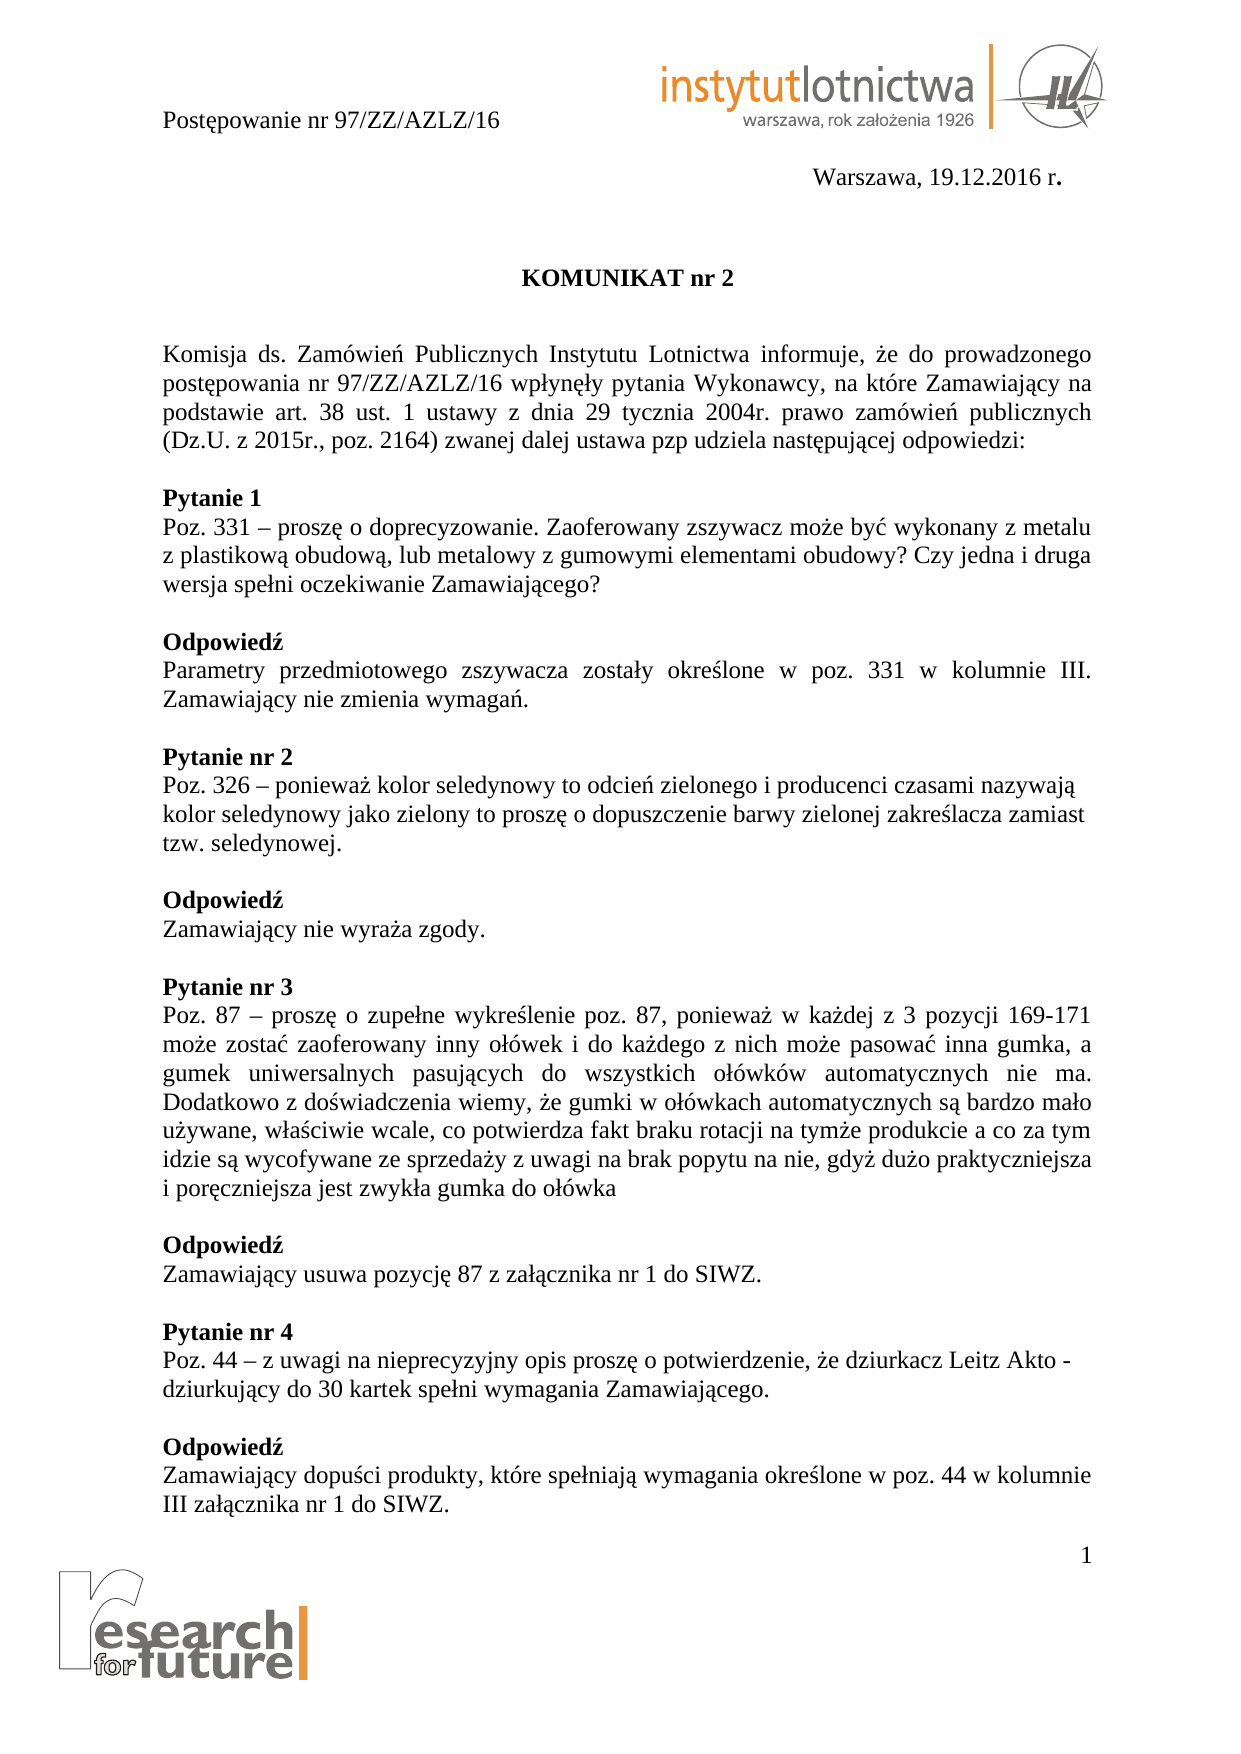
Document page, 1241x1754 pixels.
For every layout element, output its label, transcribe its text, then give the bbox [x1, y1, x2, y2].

text Zamawiający usuwa pozycję 87 z załącznika nr 1 do SIWZ. [162, 1259, 1093, 1288]
text Poz. 44 – z uwagi na nieprecyzyjny opis proszę o potwierdzenie, że dziurkacz Leitz Akto - dziurkujący do 30 kartek spełni wymagania Zamawiającego. [162, 1346, 1093, 1403]
subtitle KOMUNIKAT nr 2 [162, 263, 1093, 292]
text Zamawiający nie wyraża zgody. [162, 914, 1093, 943]
text Poz. 326 – ponieważ kolor seledynowy to odcień zielonego i producenci czasami nazywają kolor seledynowy jako zielony to proszę o dopuszczenie barwy zielonej zakreślacza zamiast tzw. seledynowej. [162, 771, 1093, 857]
text Komisja ds. Zamówień Publicznych Instytutu Lotnictwa informuje, że do prowadzonego postępowania nr 97/ZZ/AZLZ/16 wpłynęły pytania Wykonawcy, na które Zamawiający na podstawie art. 38 ust. 1 ustawy z dnia 29 tycznia 2004r. prawo zamówień publicznych (Dz.U. z 2015r., poz. 2164) zwanej dalej ustawa pzp udziela następującej odpowiedzi: [162, 339, 1093, 454]
text Warszawa, 19.12.2016 r. [162, 162, 1093, 191]
text Pytanie nr 4 [162, 1317, 1093, 1346]
text Poz. 87 – proszę o zupełne wykreślenie poz. 87, ponieważ w każdej z 3 pozycji 169-171 może zostać zaoferowany inny ołówek i do każdego z nich może pasować inna gumka, a gumek uniwersalnych pasujących do wszystkich ołówków automatycznych nie ma. Dodatkowo z doświadczenia wiemy, że gumki w ołówkach automatycznych są bardzo mało używane, właściwie wcale, co potwierdza fakt braku rotacji na tymże produkcie a co za tym idzie są wycofywane ze sprzedaży z uwagi na brak popytu na nie, gdyż dużo praktyczniejsza i poręczniejsza jest zwykła gumka do ołówka [162, 1001, 1093, 1202]
text Parametry przedmiotowego zszywacza zostały określone w poz. 331 w kolumnie III. Zamawiający nie zmienia wymagań. [162, 656, 1093, 713]
text Zamawiający dopuści produkty, które spełniają wymagania określone w poz. 44 w kolumnie III załącznika nr 1 do SIWZ. [162, 1461, 1093, 1518]
text Odpowiedź [162, 886, 1093, 914]
text Poz. 331 – proszę o doprecyzowanie. Zaoferowany zszywacz może być wykonany z metalu z plastikową obudową, lub metalowy z gumowymi elementami obudowy? Czy jedna i druga wersja spełni oczekiwanie Zamawiającego? [162, 512, 1093, 598]
text Pytanie nr 2 [162, 742, 1093, 771]
text Pytanie nr 3 [162, 972, 1093, 1001]
text Odpowiedź [162, 627, 1093, 656]
text Odpowiedź [162, 1432, 1093, 1461]
text Pytanie 1 [162, 483, 1093, 512]
text Odpowiedź [162, 1231, 1093, 1259]
